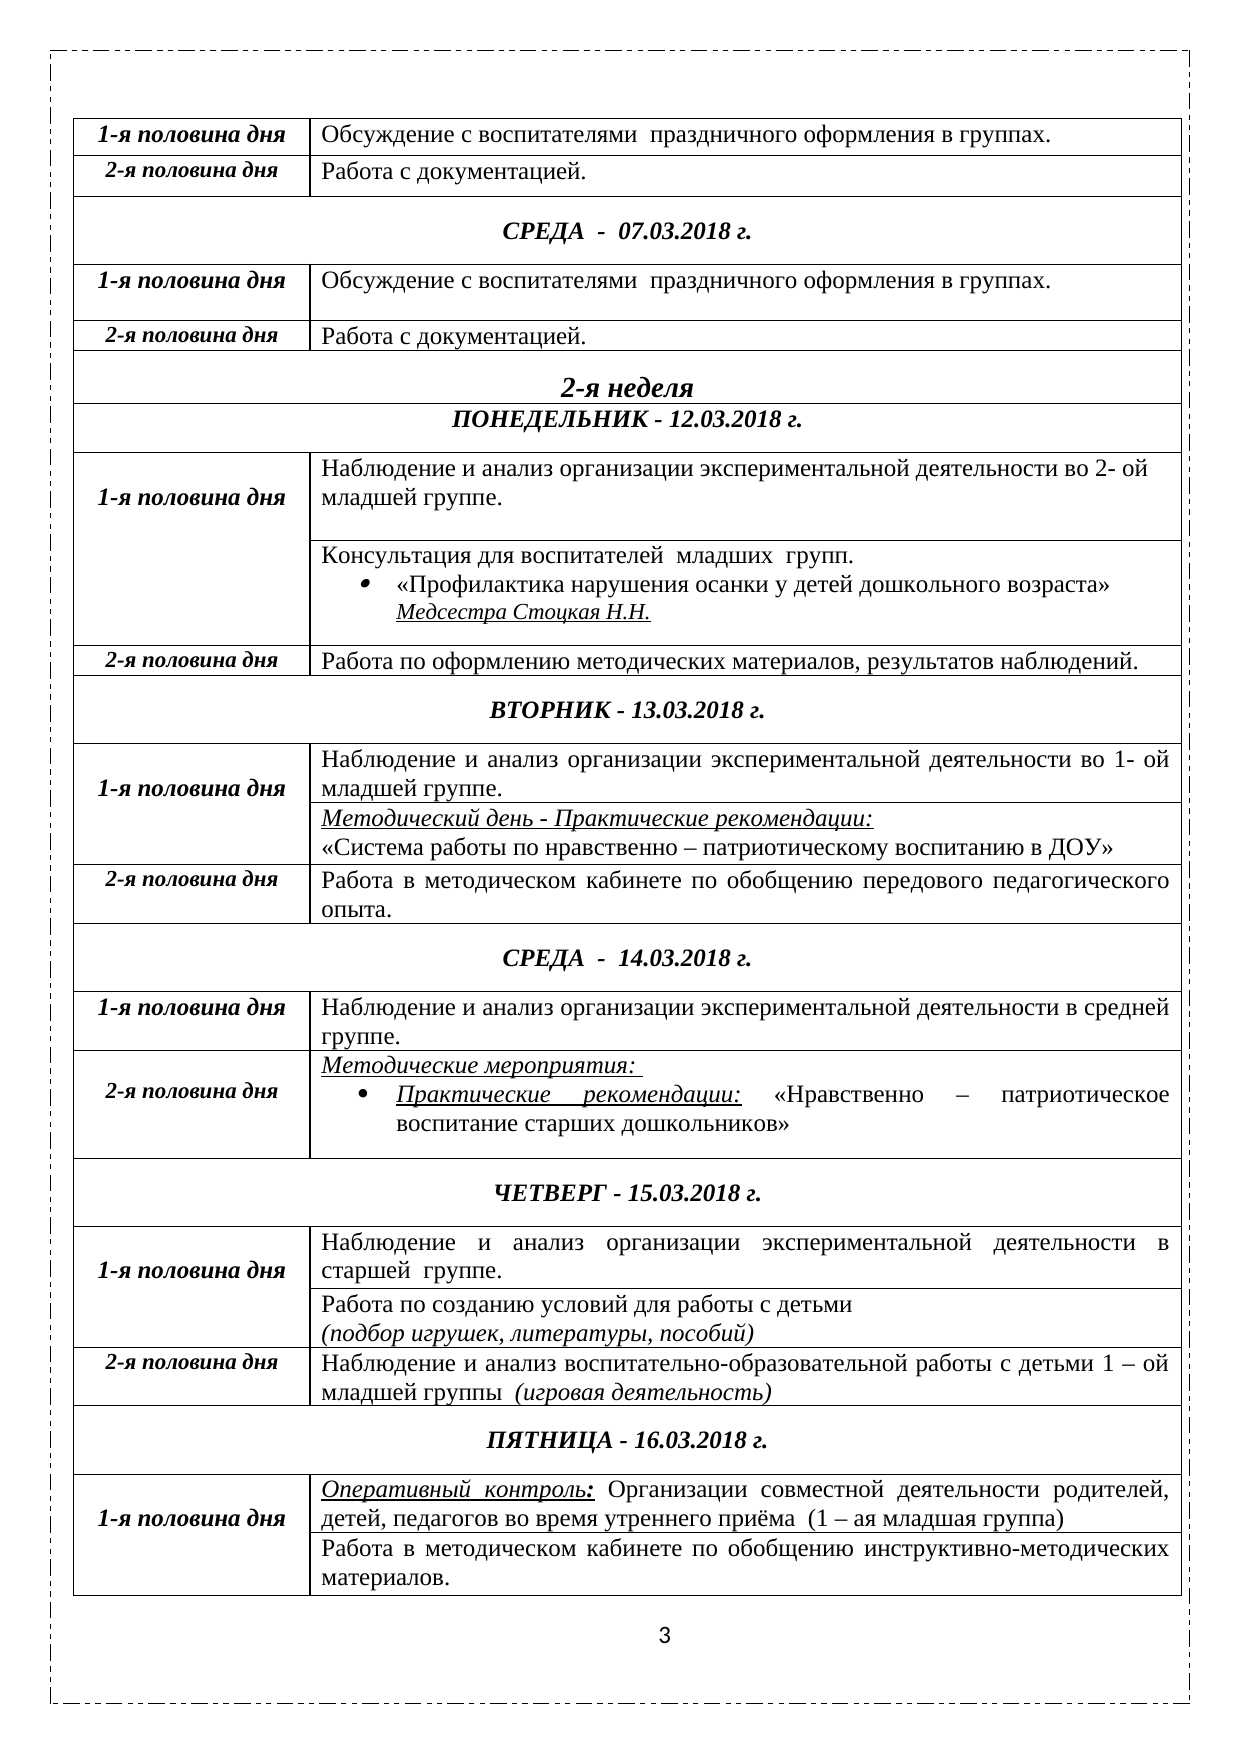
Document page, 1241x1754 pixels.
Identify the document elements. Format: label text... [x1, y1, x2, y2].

table_cell Работа по оформлению методических материалов, результатов наблюдений. [311, 646, 1181, 675]
table_cell 1-я половина дня [74, 1227, 309, 1347]
table_cell ЧЕТВЕРГ - 15.03.2018 г. [74, 1159, 1181, 1226]
table_cell Наблюдение и анализ организации экспериментальной деятельности в средней группе. [311, 992, 1181, 1049]
table_cell Обсуждение с воспитателями праздничного оформления в группах. [311, 265, 1181, 320]
table_cell Оперативный контроль: Организации совместной деятельности родителей, детей, педагогов во время утреннего приёма (1 – ая младшая группа) [311, 1475, 1181, 1532]
table_cell СРЕДА - 07.03.2018 г. [74, 197, 1181, 264]
table_cell Работа с документацией. [311, 321, 1181, 349]
table_cell 1-я половина дня [74, 744, 309, 864]
table_cell Наблюдение и анализ организации экспериментальной деятельности во 1- ой младшей группе. [311, 744, 1181, 802]
table_cell СРЕДА - 14.03.2018 г. [74, 924, 1181, 991]
table_cell 2-я половина дня [74, 1348, 309, 1405]
table_cell Наблюдение и анализ организации экспериментальной деятельности во 2- ой младшей группе. [311, 453, 1181, 539]
table_cell 1-я половина дня [74, 1475, 309, 1594]
table_cell Работа с документацией. [311, 156, 1181, 196]
table_cell Работа в методическом кабинете по обобщению инструктивно-методических материалов. [311, 1533, 1181, 1594]
table_cell 2-я половина дня [74, 1051, 309, 1158]
table_cell Наблюдение и анализ организации экспериментальной деятельности в старшей группе. [311, 1227, 1181, 1288]
table_cell 2-я половина дня [74, 156, 309, 196]
table_cell ВТОРНИК - 13.03.2018 г. [74, 676, 1181, 743]
table_cell 2-я половина дня [74, 646, 309, 675]
table_cell 1-я половина дня [74, 119, 309, 155]
table_cell Работа по созданию условий для работы с детьми (подбор игрушек, литературы, пособий) [311, 1289, 1181, 1347]
table_cell Работа в методическом кабинете по обобщению передового педагогического опыта. [311, 865, 1181, 923]
table_cell Методический день - Практические рекомендации: «Система работы по нравственно – патриотическому воспитанию в ДОУ» [311, 803, 1181, 864]
table_cell 2-я неделя [74, 351, 1181, 403]
table_cell ПЯТНИЦА - 16.03.2018 г. [74, 1406, 1181, 1473]
table_cell Консультация для воспитателей младших групп. «Профилактика нарушения осанки у детей дошкольного возраста» Медсестра Стоцкая Н.Н. [311, 541, 1181, 645]
table_cell 1-я половина дня [74, 992, 309, 1049]
table_cell 1-я половина дня [74, 265, 309, 320]
table_cell Обсуждение с воспитателями праздничного оформления в группах. [311, 119, 1181, 155]
table_cell 1-я половина дня [74, 453, 309, 645]
table_cell Методические мероприятия: Практические рекомендации: «Нравственно – патриотическое воспитание старших дошкольников» [311, 1051, 1181, 1158]
table_cell 2-я половина дня [74, 865, 309, 923]
table_cell Наблюдение и анализ воспитательно-образовательной работы с детьми 1 – ой младшей группы (игровая деятельность) [311, 1348, 1181, 1405]
table_cell 2-я половина дня [74, 321, 309, 349]
table_cell ПОНЕДЕЛЬНИК - 12.03.2018 г. [74, 404, 1181, 452]
